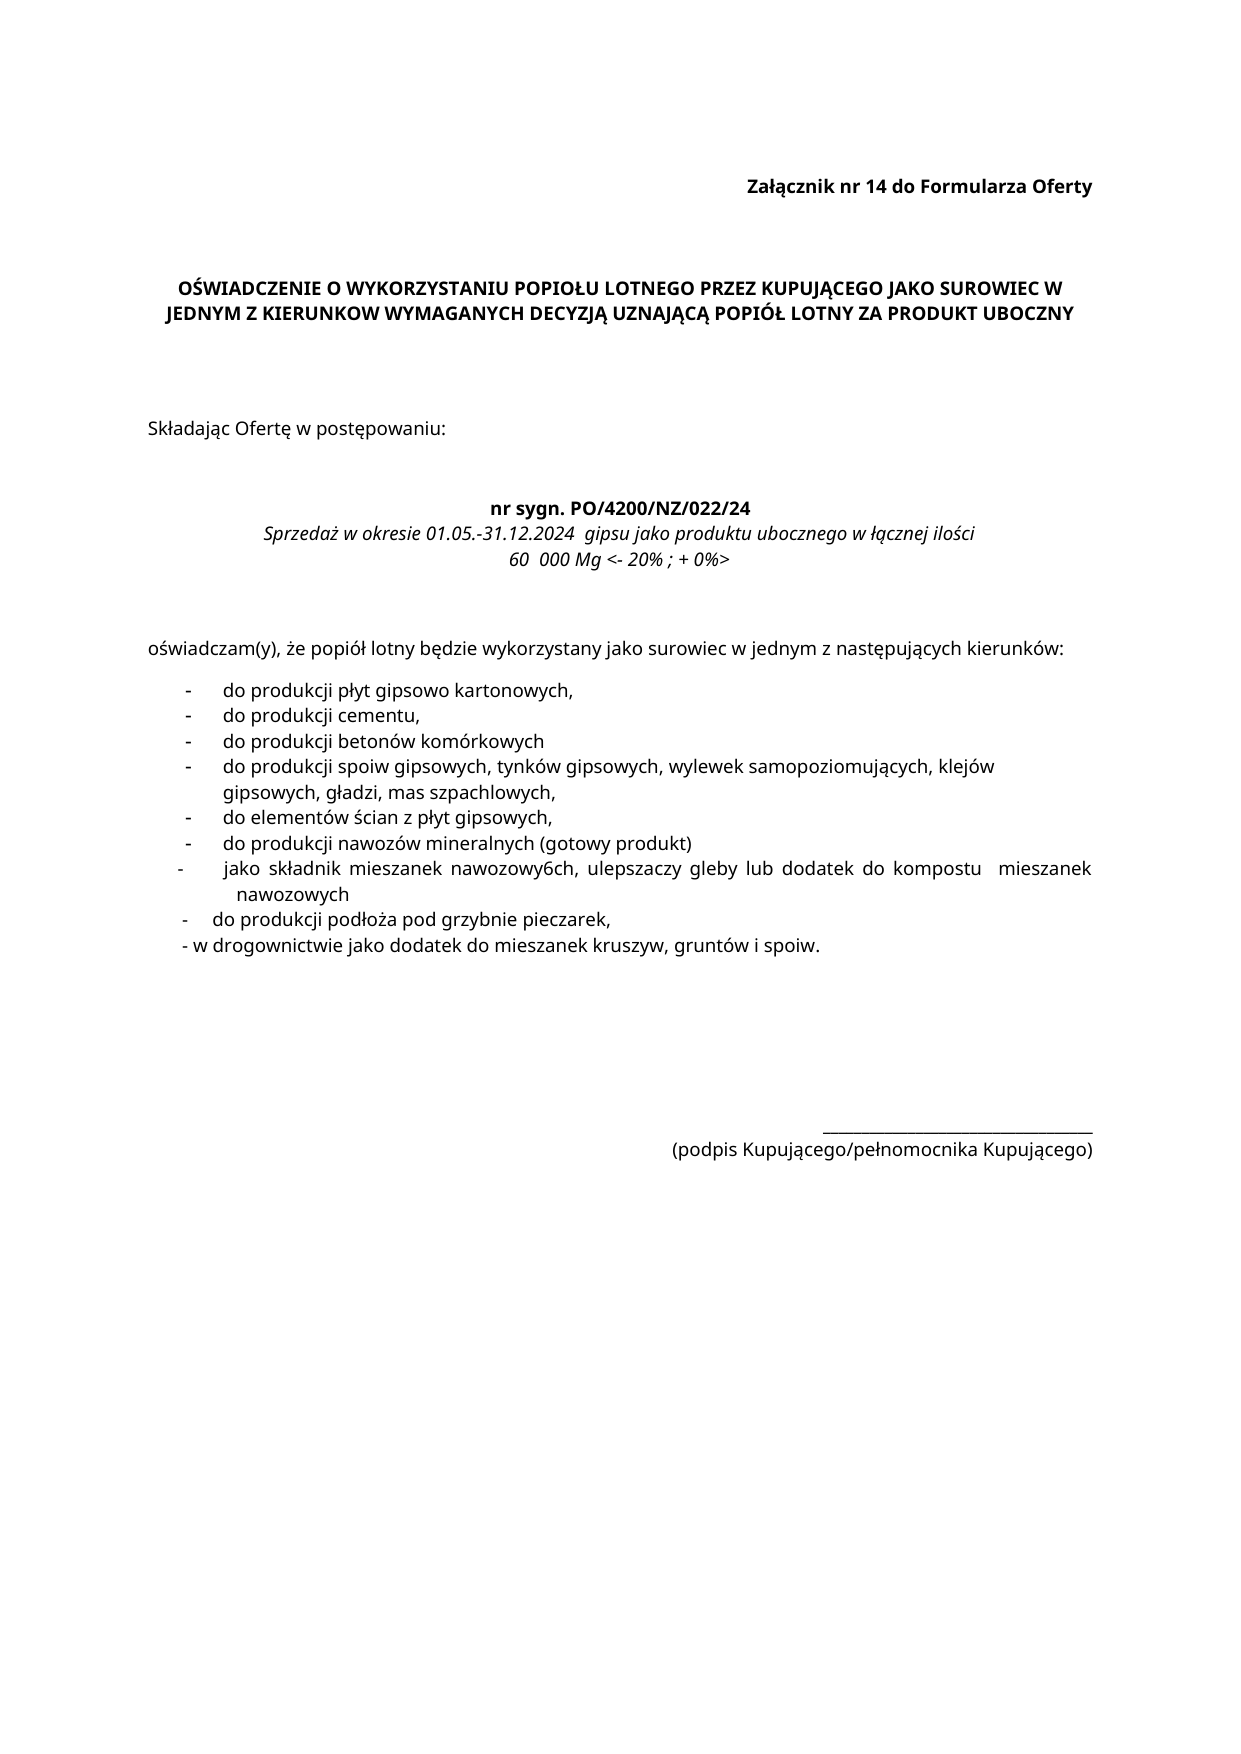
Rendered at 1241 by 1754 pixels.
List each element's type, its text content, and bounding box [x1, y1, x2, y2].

text - w drogownictwie jako dodatek do mieszanek kruszyw, gruntów i spoiw. [148, 932, 1093, 958]
text - do produkcji podłoża pod grzybnie pieczarek, [148, 907, 1093, 932]
list do produkcji cementu, [185, 702, 1093, 728]
text (podpis Kupującego/pełnomocnika Kupującego) [148, 1136, 1093, 1162]
text OŚWIADCZENIE O WYKORZYSTANIU POPIOŁU LOTNEGO PRZEZ KUPUJĄCEGO JAKO SUROWIEC W JEDNYM Z KIERUNKOW WYMAGANYCH DECYZJĄ UZNAJĄCĄ POPIÓŁ LOTNY ZA PRODUKT UBOCZNY [148, 275, 1093, 326]
list do elementów ścian z płyt gipsowych, [185, 804, 1093, 830]
text nr sygn. PO/4200/NZ/022/24 [148, 495, 1093, 521]
text - jako składnik mieszanek nawozowy6ch, ulepszaczy gleby lub dodatek do kompostu mieszanek nawozowych [177, 856, 1093, 907]
list do produkcji spoiw gipsowych, tynków gipsowych, wylewek samopoziomujących, klejów gipsowych, gładzi, mas szpachlowych, [185, 753, 1093, 804]
text Sprzedaż w okresie 01.05.-31.12.2024 gipsu jako produktu ubocznego w łącznej ilości 60 000 Mg <- 20% ; + 0%> [148, 521, 1093, 572]
list do produkcji płyt gipsowo kartonowych, [185, 677, 1093, 702]
list do produkcji betonów komórkowych [185, 728, 1093, 753]
text Składając Ofertę w postępowaniu: [148, 415, 1093, 441]
text oświadczam(y), że popiół lotny będzie wykorzystany jako surowiec w jednym z następujących kierunków: [148, 635, 1093, 661]
text ___________________________________ [148, 1111, 1093, 1136]
text Załącznik nr 14 do Formularza Oferty [148, 173, 1093, 199]
list do produkcji nawozów mineralnych (gotowy produkt) [185, 830, 1093, 856]
